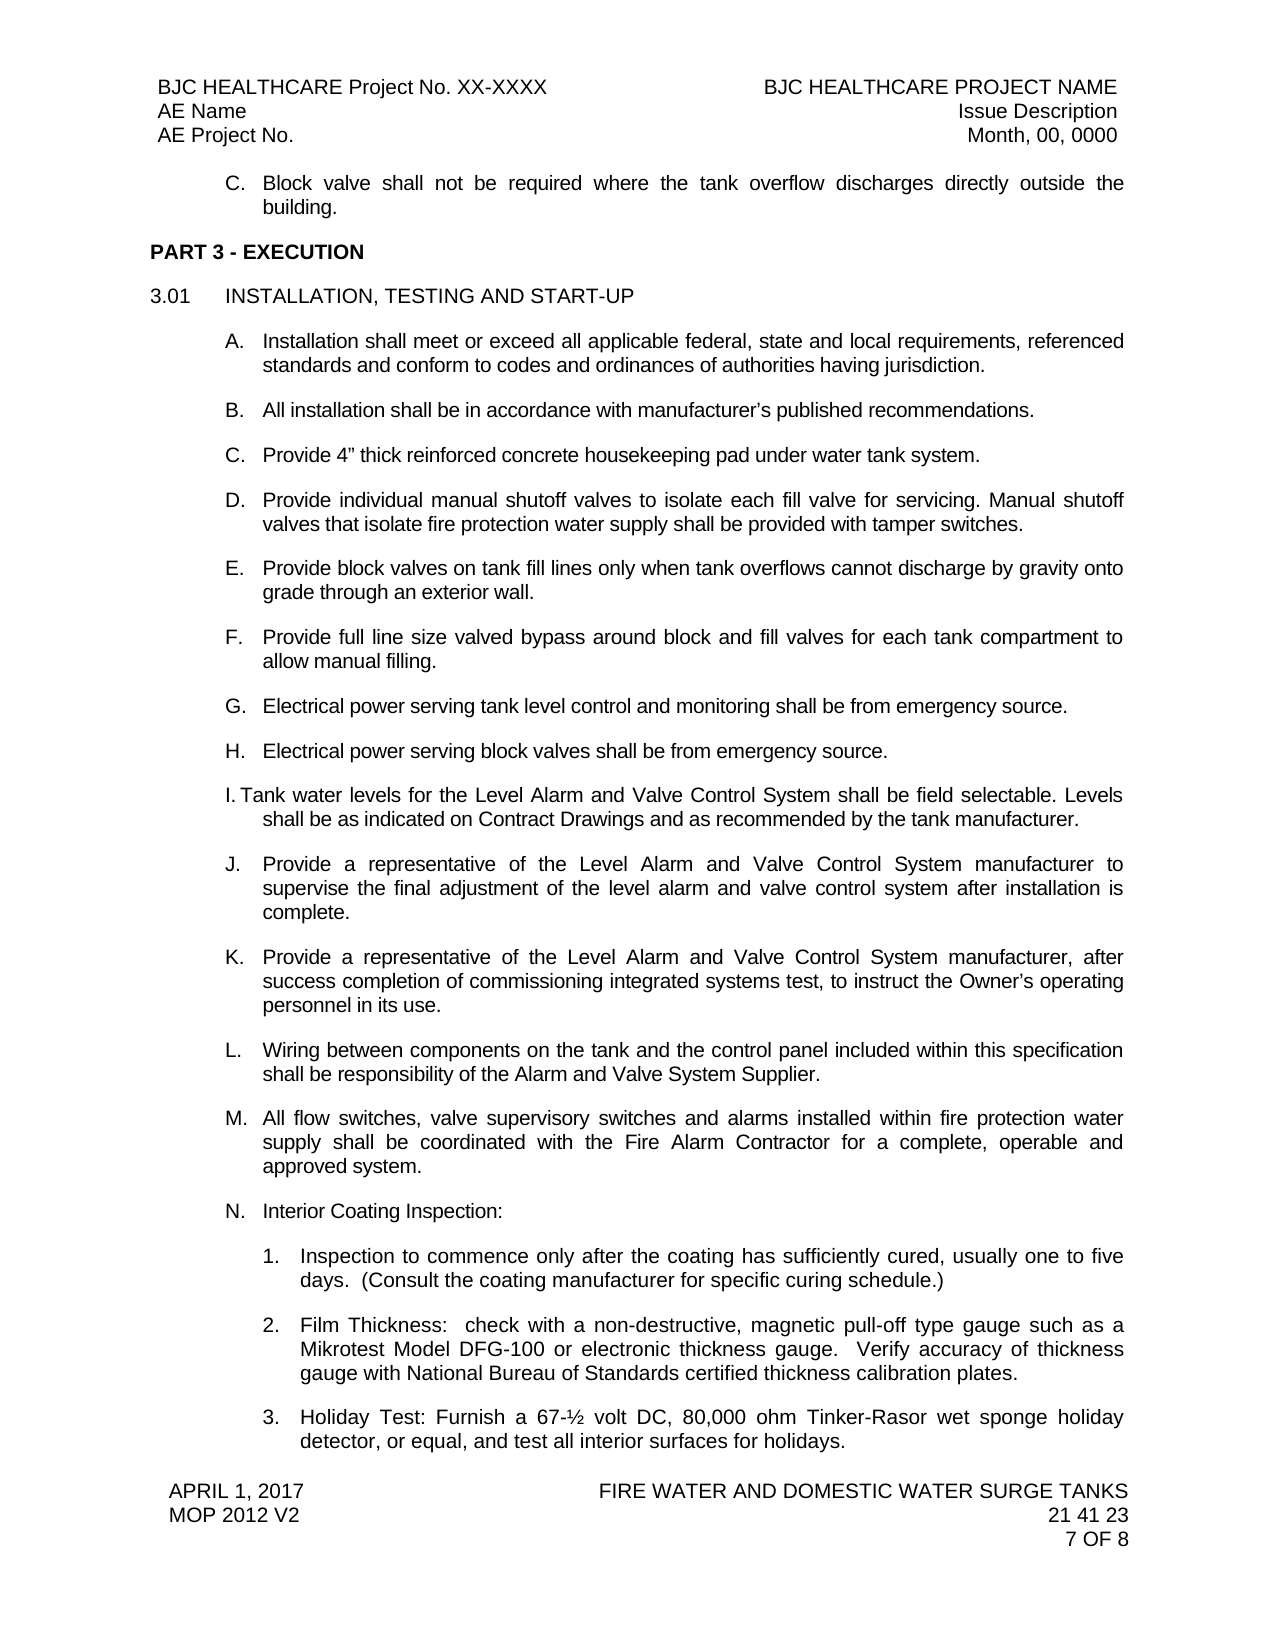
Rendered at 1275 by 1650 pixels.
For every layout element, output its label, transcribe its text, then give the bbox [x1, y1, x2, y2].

text Provide block valves on tank fill lines only when tank overflows cannot discharge by gravity onto grade through an exterior wall. [225, 556, 1125, 604]
text Provide 4” thick reinforced concrete housekeeping pad under water tank system. [225, 443, 1125, 467]
text Inspection to commence only after the coating has sufficiently cured, usually one to five days. (Consult the coating manufacturer for specific curing schedule.) [262, 1244, 1125, 1292]
text Tank water levels for the Level Alarm and Valve Control System shall be field selectable. Levels shall be as indicated on Contract Drawings and as recommended by the tank manufacturer. [225, 783, 1125, 831]
text Electrical power serving block valves shall be from emergency source. [225, 738, 1125, 762]
text Installation shall meet or exceed all applicable federal, state and local requirements, referenced standards and conform to codes and ordinances of authorities having jurisdiction. [225, 329, 1125, 377]
text INSTALLATION, testing and start-up [150, 284, 1125, 308]
text Wiring between components on the tank and the control panel included within this specification shall be responsibility of the Alarm and Valve System Supplier. [225, 1037, 1125, 1085]
text Electrical power serving tank level control and monitoring shall be from emergency source. [225, 694, 1125, 718]
text EXECUTION [150, 239, 1125, 263]
text Interior Coating Inspection: [225, 1199, 1125, 1223]
text Holiday Test: Furnish a 67-½ volt DC, 80,000 ohm Tinker-Rasor wet sponge holiday detector, or equal, and test all interior surfaces for holidays. [262, 1405, 1125, 1453]
text Block valve shall not be required where the tank overflow discharges directly outside the building. [225, 171, 1125, 219]
text All flow switches, valve supervisory switches and alarms installed within fire protection water supply shall be coordinated with the Fire Alarm Contractor for a complete, operable and approved system. [225, 1106, 1125, 1178]
text Provide a representative of the Level Alarm and Valve Control System manufacturer to supervise the final adjustment of the level alarm and valve control system after installation is complete. [225, 852, 1125, 924]
text All installation shall be in accordance with manufacturer’s published recommendations. [225, 398, 1125, 422]
text Provide individual manual shutoff valves to isolate each fill valve for servicing. Manual shutoff valves that isolate fire protection water supply shall be provided with tamper switches. [225, 487, 1125, 535]
text Provide a representative of the Level Alarm and Valve Control System manufacturer, after success completion of commissioning integrated systems test, to instruct the Owner’s operating personnel in its use. [225, 945, 1125, 1017]
text Film Thickness: check with a non-destructive, magnetic pull-off type gauge such as a Mikrotest Model DFG-100 or electronic thickness gauge. Verify accuracy of thickness gauge with National Bureau of Standards certified thickness calibration plates. [262, 1312, 1125, 1384]
text Provide full line size valved bypass around block and fill valves for each tank compartment to allow manual filling. [225, 625, 1125, 673]
